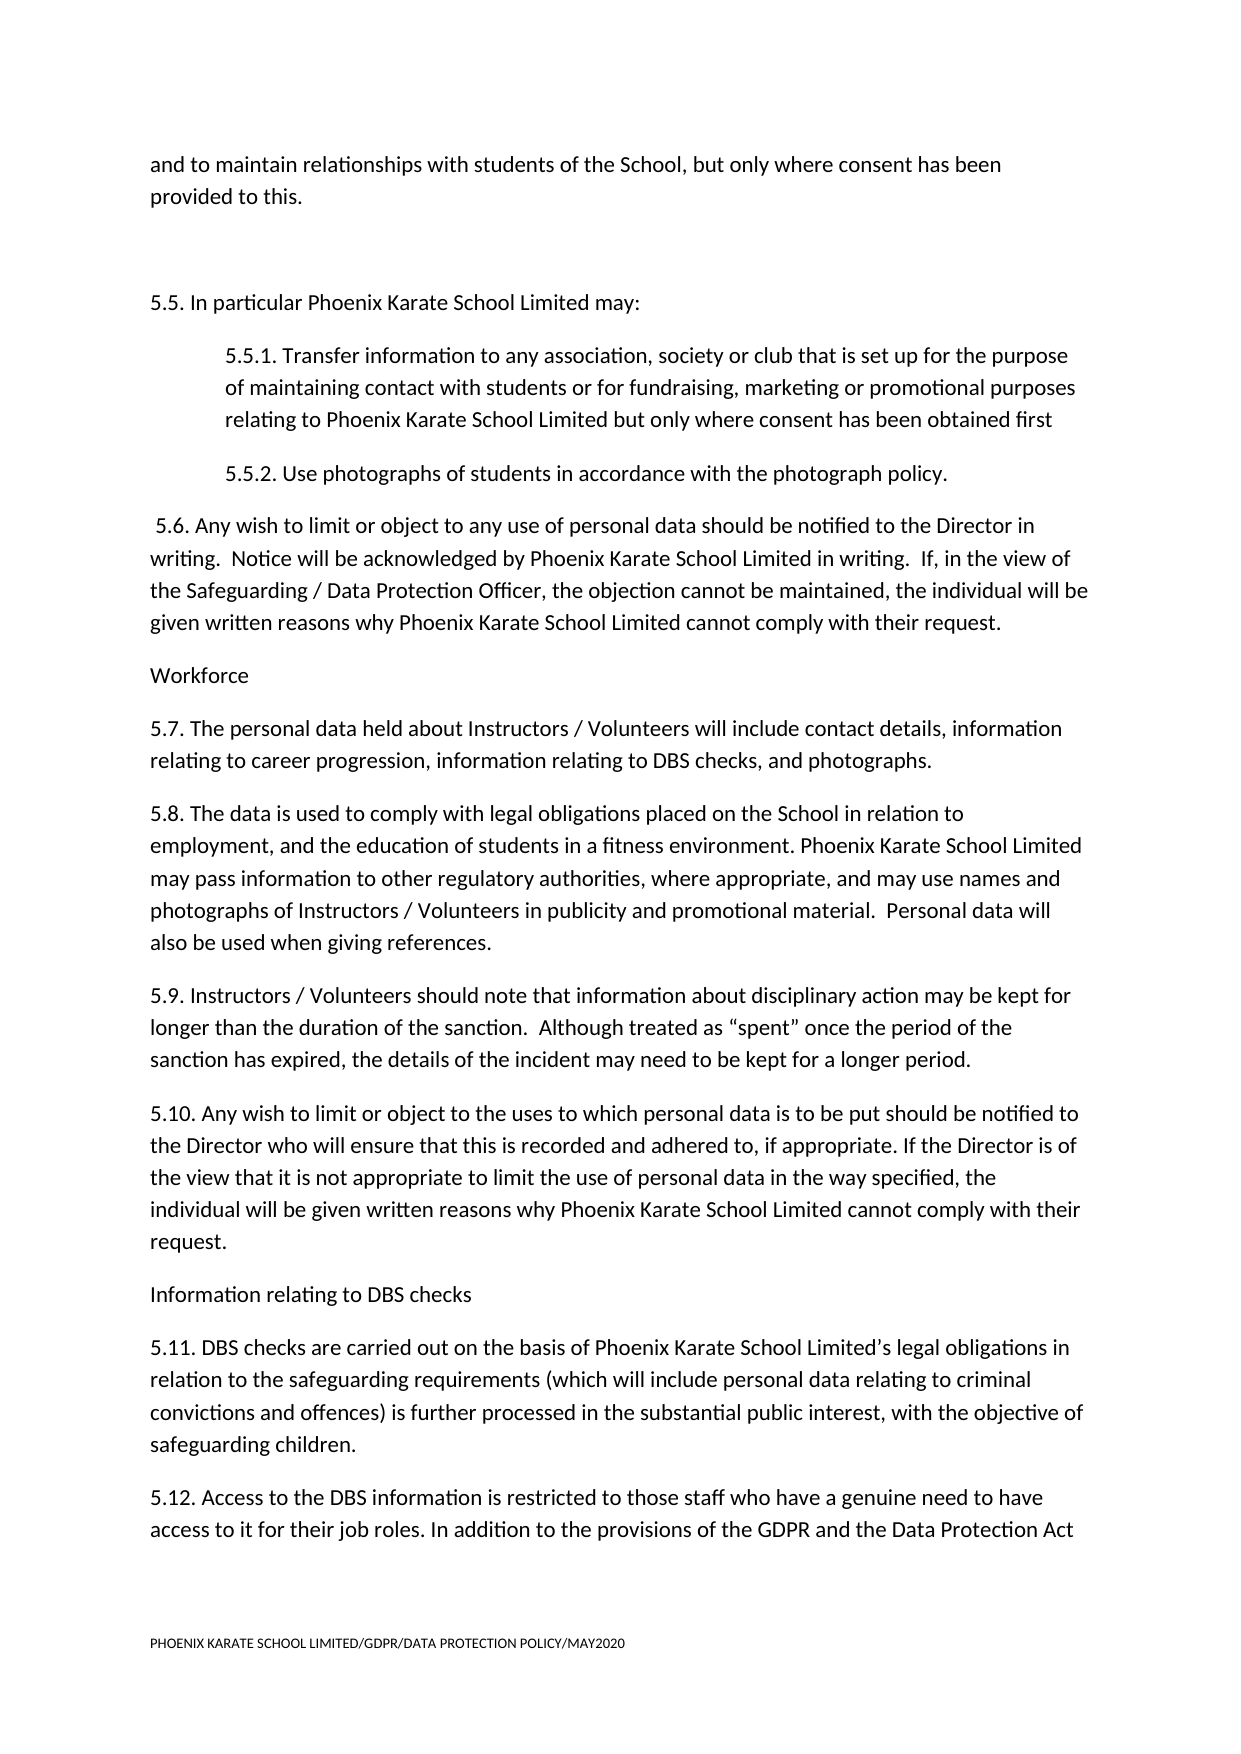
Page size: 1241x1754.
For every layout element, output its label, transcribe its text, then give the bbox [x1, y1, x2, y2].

text 5.10. Any wish to limit or object to the uses to which personal data is to be put should be notified to the Director who will ensure that this is recorded and adhered to, if appropriate. If the Director is of the view that it is not appropriate to limit the use of personal data in the way specified, the individual will be given written reasons why Phoenix Karate School Limited cannot comply with their request. [150, 1099, 1090, 1255]
text 5.5.1. Transfer information to any association, society or club that is set up for the purpose of maintaining contact with students or for fundraising, marketing or promotional purposes relating to Phoenix Karate School Limited but only where consent has been obtained first [225, 341, 1090, 434]
text 5.5. In particular Phoenix Karate School Limited may: [150, 288, 1090, 316]
text 5.11. DBS checks are carried out on the basis of Phoenix Karate School Limited’s legal obligations in relation to the safeguarding requirements (which will include personal data relating to criminal convictions and offences) is further processed in the substantial public interest, with the objective of safeguarding children. [150, 1333, 1090, 1458]
text Workforce [150, 661, 1090, 689]
text 5.6. Any wish to limit or object to any use of personal data should be notified to the Director in writing. Notice will be acknowledged by Phoenix Karate School Limited in writing. If, in the view of the Safeguarding / Data Protection Officer, the objection cannot be maintained, the individual will be given written reasons why Phoenix Karate School Limited cannot comply with their request. [150, 512, 1090, 636]
text 5.9. Instructors / Volunteers should note that information about disciplinary action may be kept for longer than the duration of the sanction. Although treated as “spent” once the period of the sanction has expired, the details of the incident may need to be kept for a longer period. [150, 981, 1090, 1074]
text 5.5.2. Use photographs of students in accordance with the photograph policy. [150, 459, 1090, 487]
text 5.8. The data is used to comply with legal obligations placed on the School in relation to employment, and the education of students in a fitness environment. Phoenix Karate School Limited may pass information to other regulatory authorities, where appropriate, and may use names and photographs of Instructors / Volunteers in publicity and promotional material. Personal data will also be used when giving references. [150, 799, 1090, 956]
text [150, 1483, 1090, 1543]
text 5.7. The personal data held about Instructors / Volunteers will include contact details, information relating to career progression, information relating to DBS checks, and photographs. [150, 714, 1090, 774]
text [150, 150, 1090, 210]
text Information relating to DBS checks [150, 1280, 1090, 1308]
